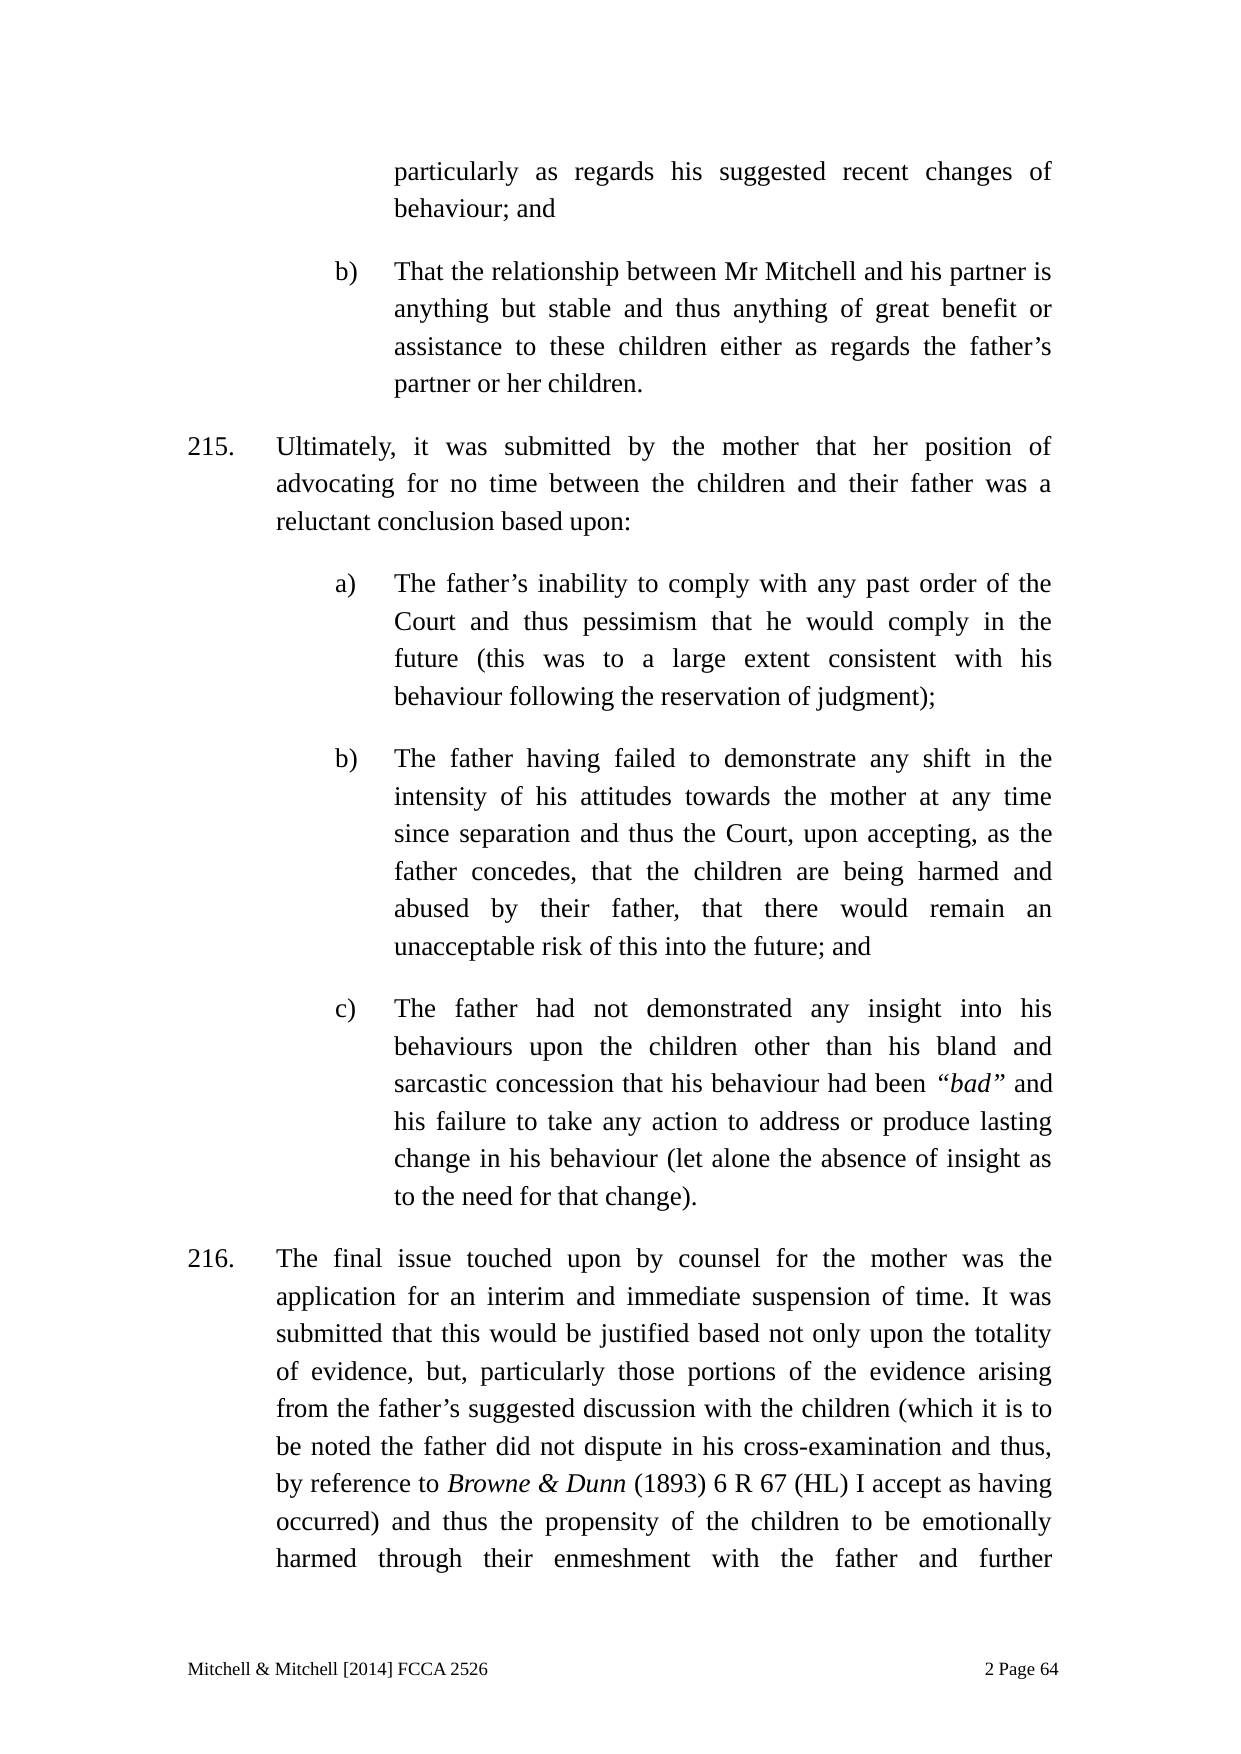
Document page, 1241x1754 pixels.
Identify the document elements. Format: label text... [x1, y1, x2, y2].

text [335, 150, 1053, 225]
text The father’s inability to comply with any past order of the Court and thus pessimism that he would comply in the future (this was to a large extent consistent with his behaviour following the reservation of judgment); [335, 562, 1053, 712]
text Ultimately, it was submitted by the mother that her position of advocating for no time between the children and their father was a reluctant conclusion based upon: [187, 425, 1053, 537]
text The father had not demonstrated any insight into his behaviours upon the children other than his bland and sarcastic concession that his behaviour had been “bad” and his failure to take any action to address or produce lasting change in his behaviour (let alone the absence of insight as to the need for that change). [335, 987, 1053, 1212]
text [187, 1237, 1053, 1575]
text That the relationship between Mr Mitchell and his partner is anything but stable and thus anything of great benefit or assistance to these children either as regards the father’s partner or her children. [335, 250, 1053, 400]
text The father having failed to demonstrate any shift in the intensity of his attitudes towards the mother at any time since separation and thus the Court, upon accepting, as the father concedes, that the children are being harmed and abused by their father, that there would remain an unacceptable risk of this into the future; and [335, 737, 1053, 962]
